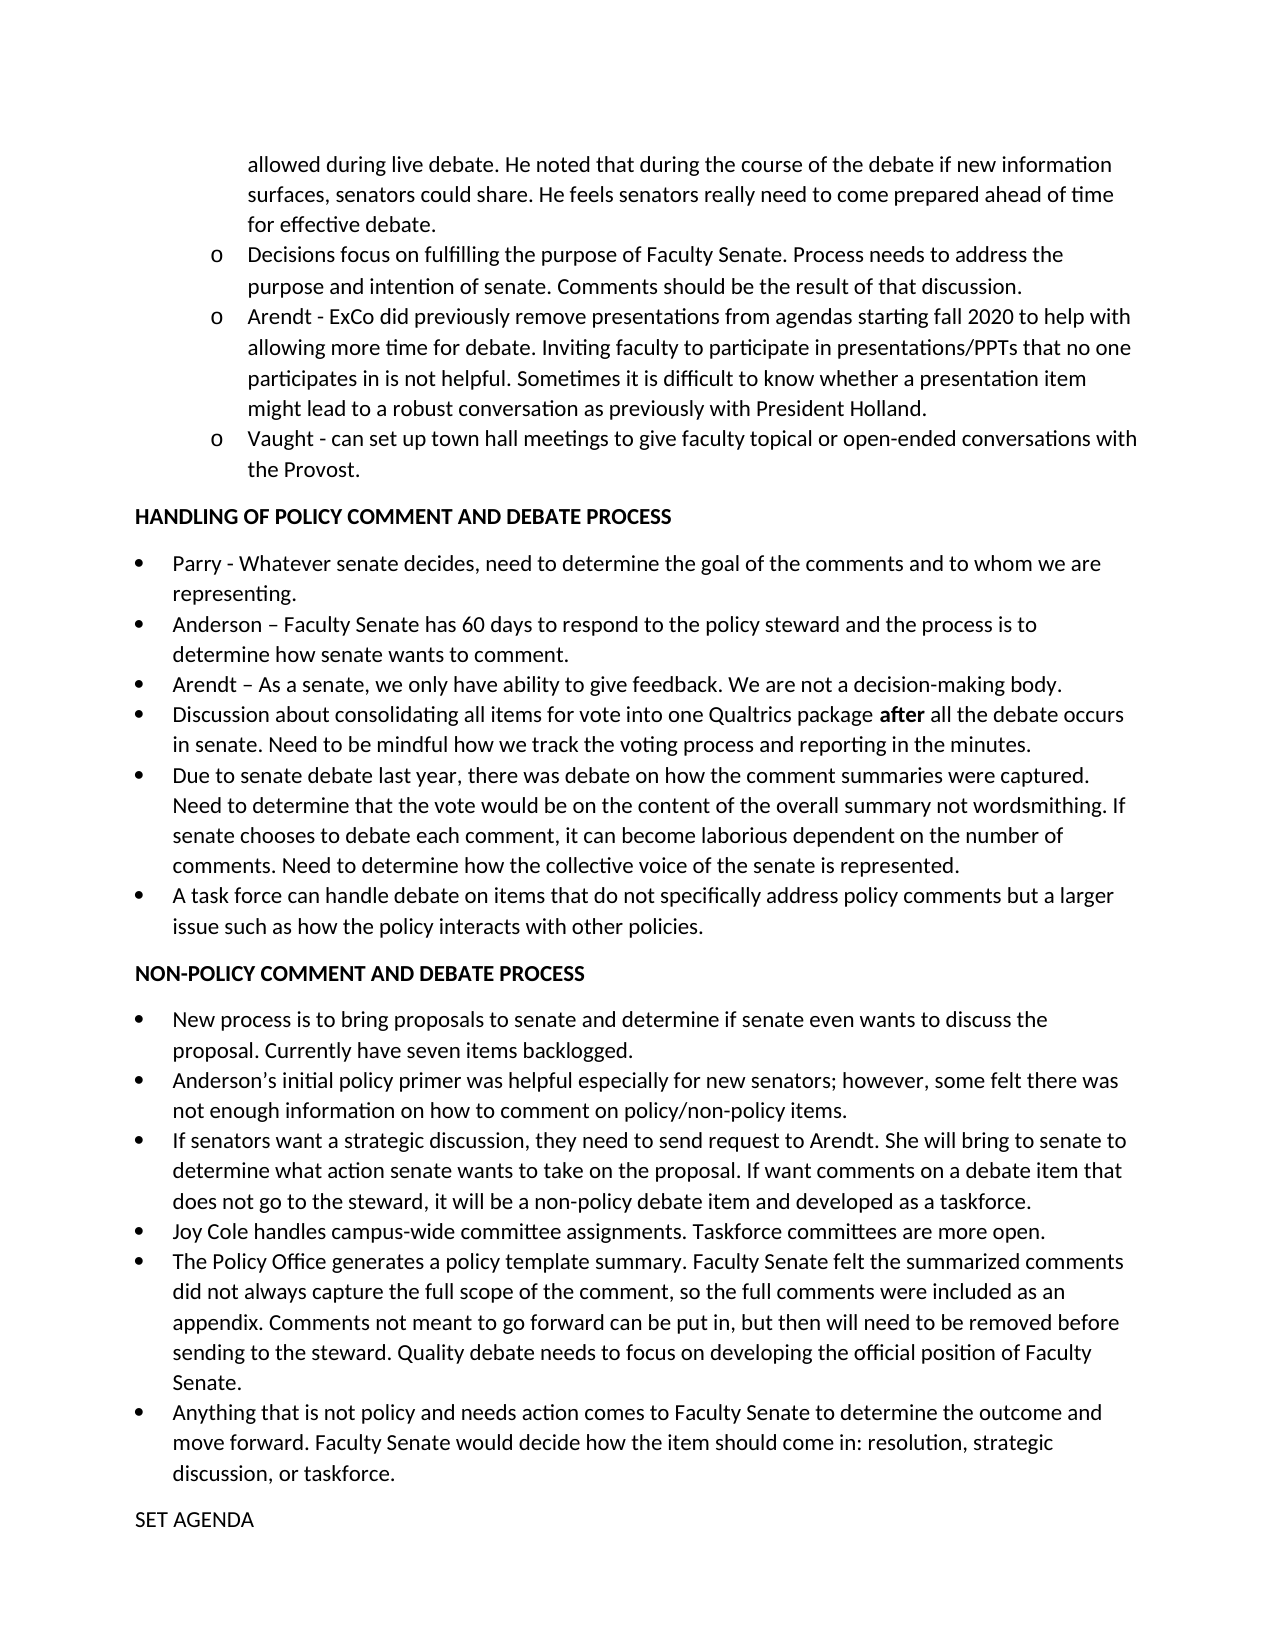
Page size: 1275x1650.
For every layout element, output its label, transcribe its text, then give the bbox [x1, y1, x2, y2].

list New process is to bring proposals to senate and determine if senate even wants to discuss the proposal. Currently have seven items backlogged. [135, 1006, 1140, 1064]
list Due to senate debate last year, there was debate on how the comment summaries were captured. Need to determine that the vote would be on the content of the overall summary not wordsmithing. If senate chooses to debate each comment, it can become laborious dependent on the number of comments. Need to determine how the collective voice of the senate is represented. [135, 761, 1140, 879]
list Parry - Whatever senate decides, need to determine the goal of the comments and to whom we are representing. [135, 549, 1140, 607]
list Anything that is not policy and needs action comes to Faculty Senate to determine the outcome and move forward. Faculty Senate would decide how the item should come in: resolution, strategic discussion, or taskforce. [135, 1398, 1140, 1487]
list Anderson – Faculty Senate has 60 days to respond to the policy steward and the process is to determine how senate wants to comment. [135, 610, 1140, 668]
list The Policy Office generates a policy template summary. Faculty Senate felt the summarized comments did not always capture the full scope of the comment, so the full comments were included as an appendix. Comments not meant to go forward can be put in, but then will need to be removed before sending to the steward. Quality debate needs to focus on developing the official position of Faculty Senate. [135, 1247, 1140, 1396]
list Joy Cole handles campus-wide committee assignments. Taskforce committees are more open. [135, 1217, 1140, 1245]
list A task force can handle debate on items that do not specifically address policy comments but a larger issue such as how the policy interacts with other policies. [135, 882, 1140, 940]
list Vaught - can set up town hall meetings to give faculty topical or open-ended conversations with the Provost. [210, 424, 1140, 483]
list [210, 150, 1140, 238]
list Anderson’s initial policy primer was helpful especially for new senators; however, some felt there was not enough information on how to comment on policy/non-policy items. [135, 1066, 1140, 1124]
list Discussion about consolidating all items for vote into one Qualtrics package after all the debate occurs in senate. Need to be mindful how we track the voting process and reporting in the minutes. [135, 700, 1140, 758]
text NON-POLICY COMMENT AND DEBATE PROCESS [135, 959, 1140, 987]
list Decisions focus on fulfilling the purpose of Faculty Senate. Process needs to address the purpose and intention of senate. Comments should be the result of that discussion. [210, 241, 1140, 300]
text HANDLING OF POLICY COMMENT AND DEBATE PROCESS [135, 502, 1140, 530]
text SET AGENDA [135, 1506, 1140, 1533]
list If senators want a strategic discussion, they need to send request to Arendt. She will bring to senate to determine what action senate wants to take on the proposal. If want comments on a debate item that does not go to the steward, it will be a non-policy debate item and developed as a taskforce. [135, 1126, 1140, 1215]
list Arendt - ExCo did previously remove presentations from agendas starting fall 2020 to help with allowing more time for debate. Inviting faculty to participate in presentations/PPTs that no one participates in is not helpful. Sometimes it is difficult to know whether a presentation item might lead to a robust conversation as previously with President Holland. [210, 302, 1140, 422]
list Arendt – As a senate, we only have ability to give feedback. We are not a decision-making body. [135, 670, 1140, 698]
